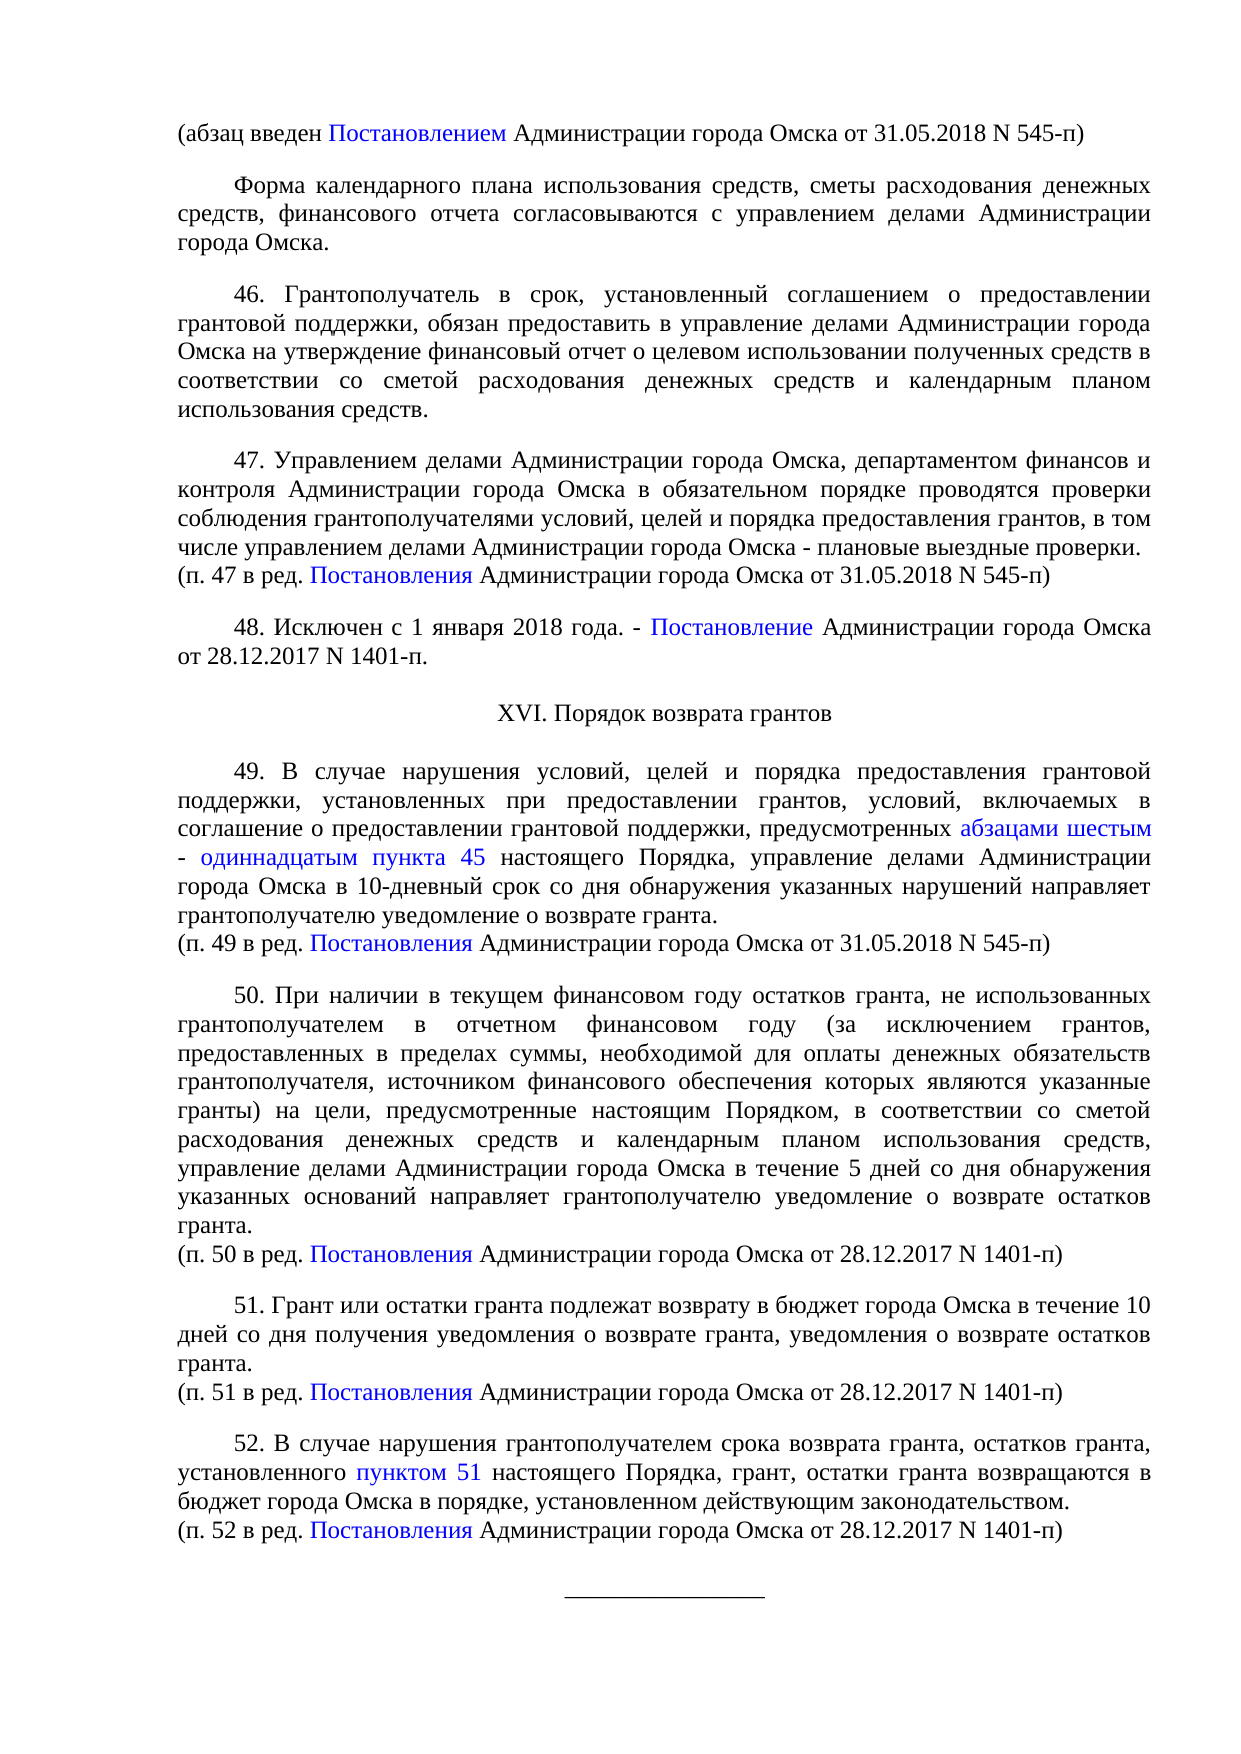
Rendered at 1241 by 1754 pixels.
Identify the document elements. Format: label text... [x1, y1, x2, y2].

text 51. Грант или остатки гранта подлежат возврату в бюджет города Омска в течение 10 дней со дня получения уведомления о возврате гранта, уведомления о возврате остатков гранта. [177, 1291, 1152, 1377]
text (п. 50 в ред. Постановления Администрации города Омска от 28.12.2017 N 1401-п) [177, 1239, 1152, 1268]
text 48. Исключен с 1 января 2018 года. - Постановление Администрации города Омска от 28.12.2017 N 1401-п. [177, 612, 1152, 670]
text 47. Управлением делами Администрации города Омска, департаментом финансов и контроля Администрации города Омска в обязательном порядке проводятся проверки соблюдения грантополучателями условий, целей и порядка предоставления грантов, в том числе управлением делами Администрации города Омска - плановые выездные проверки. [177, 446, 1152, 561]
text XVI. Порядок возврата грантов [177, 698, 1152, 727]
text 50. При наличии в текущем финансовом году остатков гранта, не использованных грантополучателем в отчетном финансовом году (за исключением грантов, предоставленных в пределах суммы, необходимой для оплаты денежных обязательств грантополучателя, источником финансового обеспечения которых являются указанные гранты) на цели, предусмотренные настоящим Порядком, в соответствии со сметой расходования денежных средств и календарным планом использования средств, управление делами Администрации города Омска в течение 5 дней со дня обнаружения указанных оснований направляет грантополучателю уведомление о возврате остатков гранта. [177, 980, 1152, 1239]
text (п. 51 в ред. Постановления Администрации города Омска от 28.12.2017 N 1401-п) [177, 1377, 1152, 1406]
text (п. 52 в ред. Постановления Администрации города Омска от 28.12.2017 N 1401-п) [177, 1515, 1152, 1543]
text (абзац введен Постановлением Администрации города Омска от 31.05.2018 N 545-п) [177, 118, 1152, 147]
text 49. В случае нарушения условий, целей и порядка предоставления грантовой поддержки, установленных при предоставлении грантов, условий, включаемых в соглашение о предоставлении грантовой поддержки, предусмотренных абзацами шестым - одиннадцатым пункта 45 настоящего Порядка, управление делами Администрации города Омска в 10-дневный срок со дня обнаружения указанных нарушений направляет грантополучателю уведомление о возврате гранта. [177, 756, 1152, 928]
text (п. 49 в ред. Постановления Администрации города Омска от 31.05.2018 N 545-п) [177, 928, 1152, 957]
text 52. В случае нарушения грантополучателем срока возврата гранта, остатков гранта, установленного пунктом 51 настоящего Порядка, грант, остатки гранта возвращаются в бюджет города Омска в порядке, установленном действующим законодательством. [177, 1428, 1152, 1515]
text 46. Грантополучатель в срок, установленный соглашением о предоставлении грантовой поддержки, обязан предоставить в управление делами Администрации города Омска на утверждение финансовый отчет о целевом использовании полученных средств в соответствии со сметой расходования денежных средств и календарным планом использования средств. [177, 279, 1152, 423]
text (п. 47 в ред. Постановления Администрации города Омска от 31.05.2018 N 545-п) [177, 561, 1152, 589]
text ________________ [177, 1572, 1152, 1601]
text Форма календарного плана использования средств, сметы расходования денежных средств, финансового отчета согласовываются с управлением делами Администрации города Омска. [177, 170, 1152, 256]
